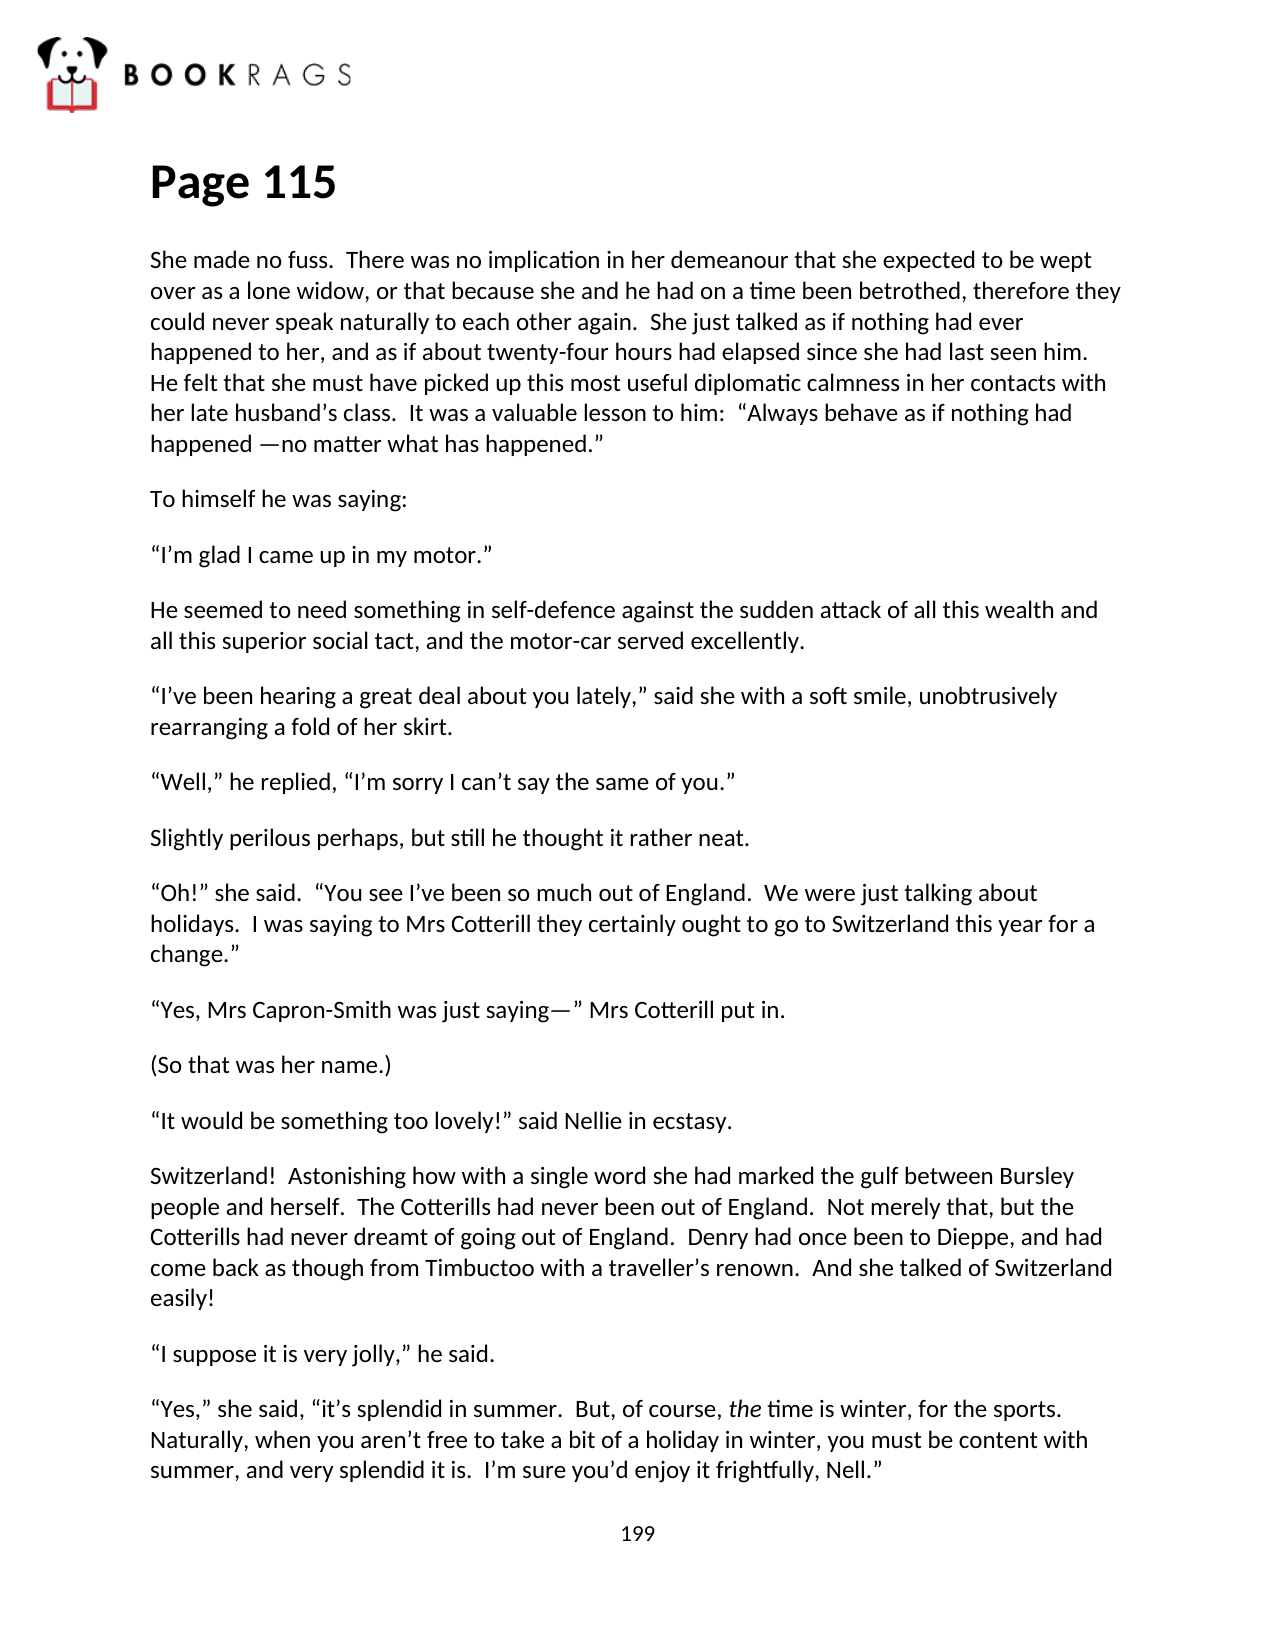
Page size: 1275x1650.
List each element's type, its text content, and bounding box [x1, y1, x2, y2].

text To himself he was saying: [150, 483, 1125, 514]
picture [37, 37, 351, 113]
text “Oh!” she said. “You see I’ve been so much out of England. We were just talking about holidays. I was saying to Mrs Cotterill they certainly ought to go to Switzerland this year for a change.” [150, 877, 1125, 969]
text “Yes, Mrs Capron-Smith was just saying—­” Mrs Cotterill put in. [150, 994, 1125, 1024]
text He seemed to need something in self-defence against the sudden attack of all this wealth and all this superior social tact, and the motor-car served excellently. [150, 594, 1125, 655]
text “I’m glad I came up in my motor.” [150, 539, 1125, 569]
text Switzerland! Astonishing how with a single word she had marked the gulf between Bursley people and herself. The Cotterills had never been out of England. Not merely that, but the Cotterills had never dreamt of going out of England. Denry had once been to Dieppe, and had come back as though from Timbuctoo with a traveller’s renown. And she talked of Switzerland easily! [150, 1161, 1125, 1313]
text Page 115 [150, 150, 1125, 211]
text Slightly perilous perhaps, but still he thought it rather neat. [150, 822, 1125, 852]
text “It would be something too lovely!” said Nellie in ecstasy. [150, 1105, 1125, 1136]
text “I suppose it is very jolly,” he said. [150, 1338, 1125, 1369]
text “Well,” he replied, “I’m sorry I can’t say the same of you.” [150, 766, 1125, 797]
text “I’ve been hearing a great deal about you lately,” said she with a soft smile, unobtrusively rearranging a fold of her skirt. [150, 680, 1125, 741]
text “Yes,” she said, “it’s splendid in summer. But, of course, the time is winter, for the sports. Naturally, when you aren’t free to take a bit of a holiday in winter, you must be content with summer, and very splendid it is. I’m sure you’d enjoy it frightfully, Nell.” [150, 1394, 1125, 1485]
text (So that was her name.) [150, 1049, 1125, 1080]
text She made no fuss. There was no implication in her demeanour that she expected to be wept over as a lone widow, or that because she and he had on a time been betrothed, therefore they could never speak naturally to each other again. She just talked as if nothing had ever happened to her, and as if about twenty-four hours had elapsed since she had last seen him. He felt that she must have picked up this most useful diplomatic calmness in her contacts with her late husband’s class. It was a valuable lesson to him: “Always behave as if nothing had happened —­no matter what has happened.” [150, 244, 1125, 458]
